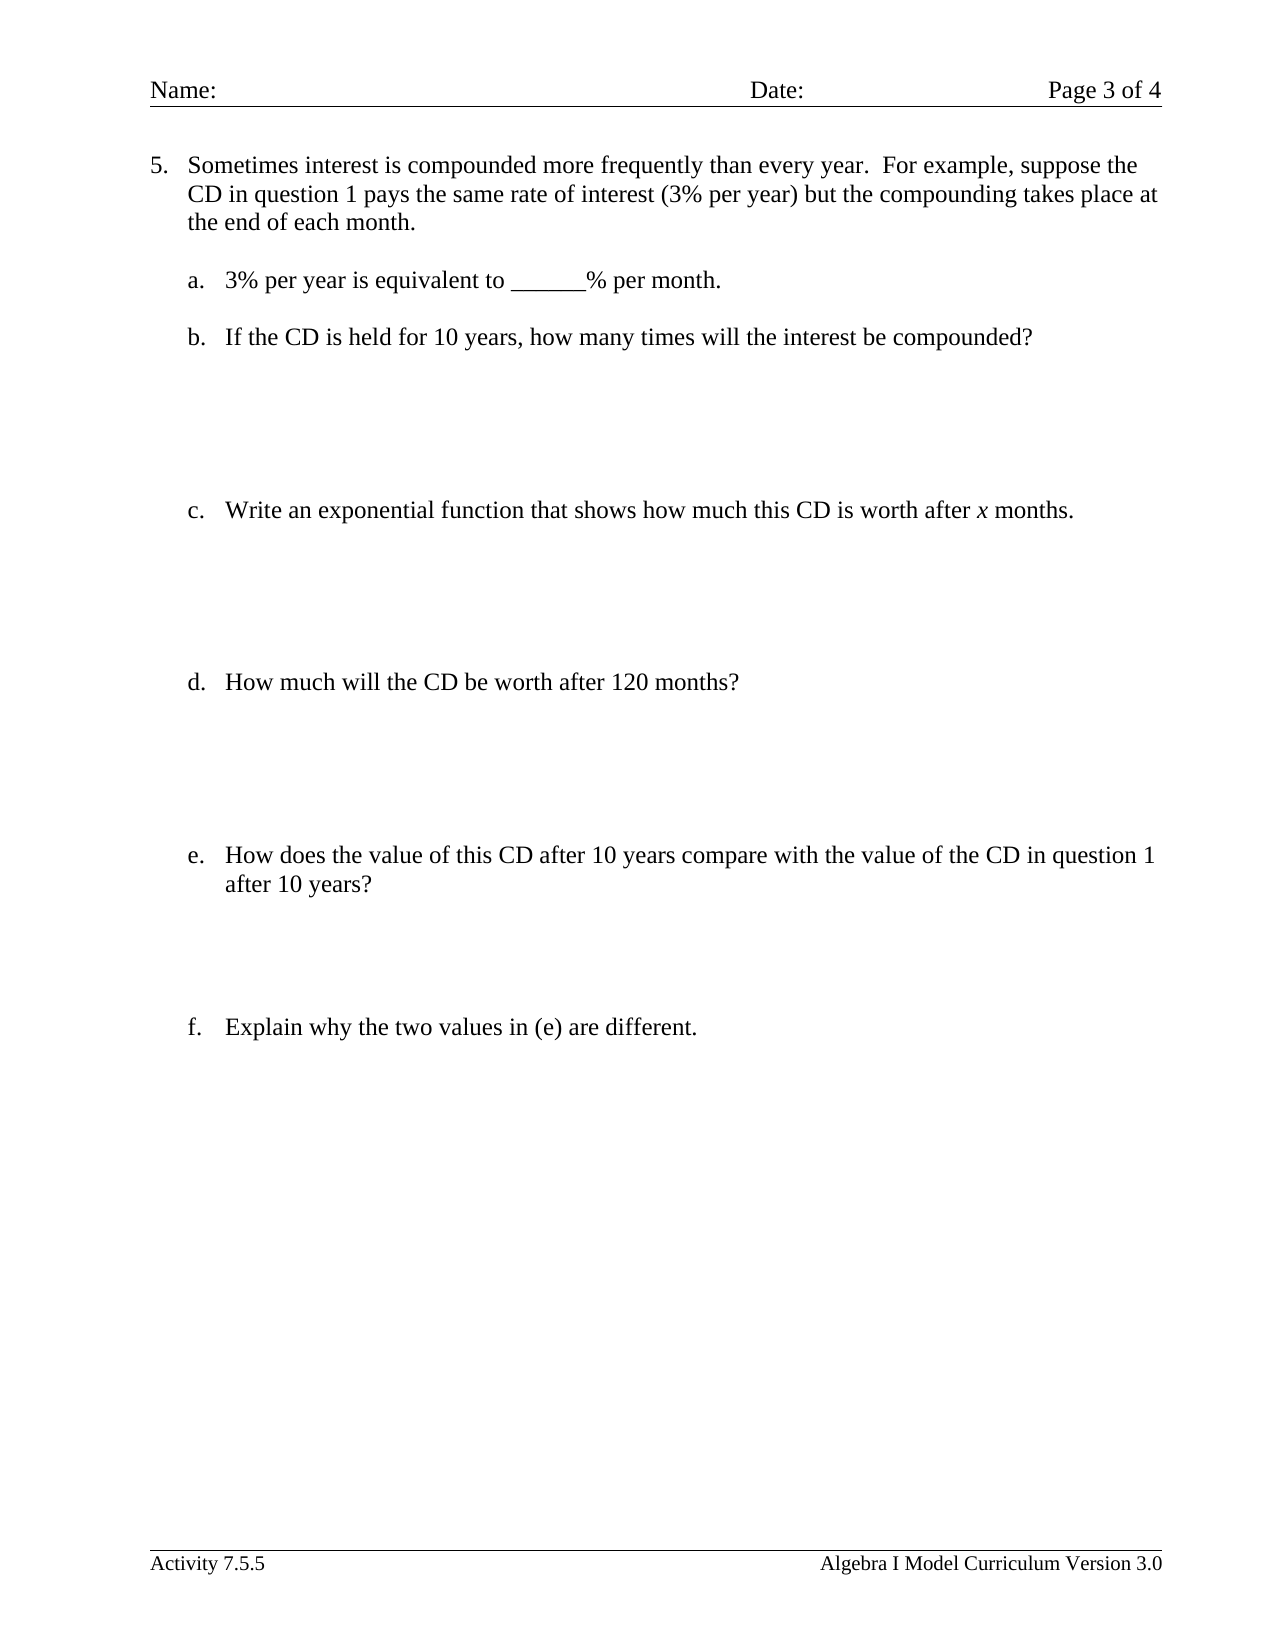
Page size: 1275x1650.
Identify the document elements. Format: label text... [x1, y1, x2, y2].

list Write an exponential function that shows how much this CD is worth after x months. [187, 495, 1162, 524]
list 3% per year is equivalent to ______% per month. [187, 265, 1162, 294]
list Sometimes interest is compounded more frequently than every year. For example, suppose the CD in question 1 pays the same rate of interest (3% per year) but the compounding takes place at the end of each month. [150, 150, 1162, 236]
list How much will the CD be worth after 120 months? [187, 667, 1162, 696]
list If the CD is held for 10 years, how many times will the interest be compounded? [187, 322, 1162, 351]
list Explain why the two values in (e) are different. [187, 1012, 1162, 1041]
list How does the value of this CD after 10 years compare with the value of the CD in question 1 after 10 years? [187, 840, 1162, 897]
